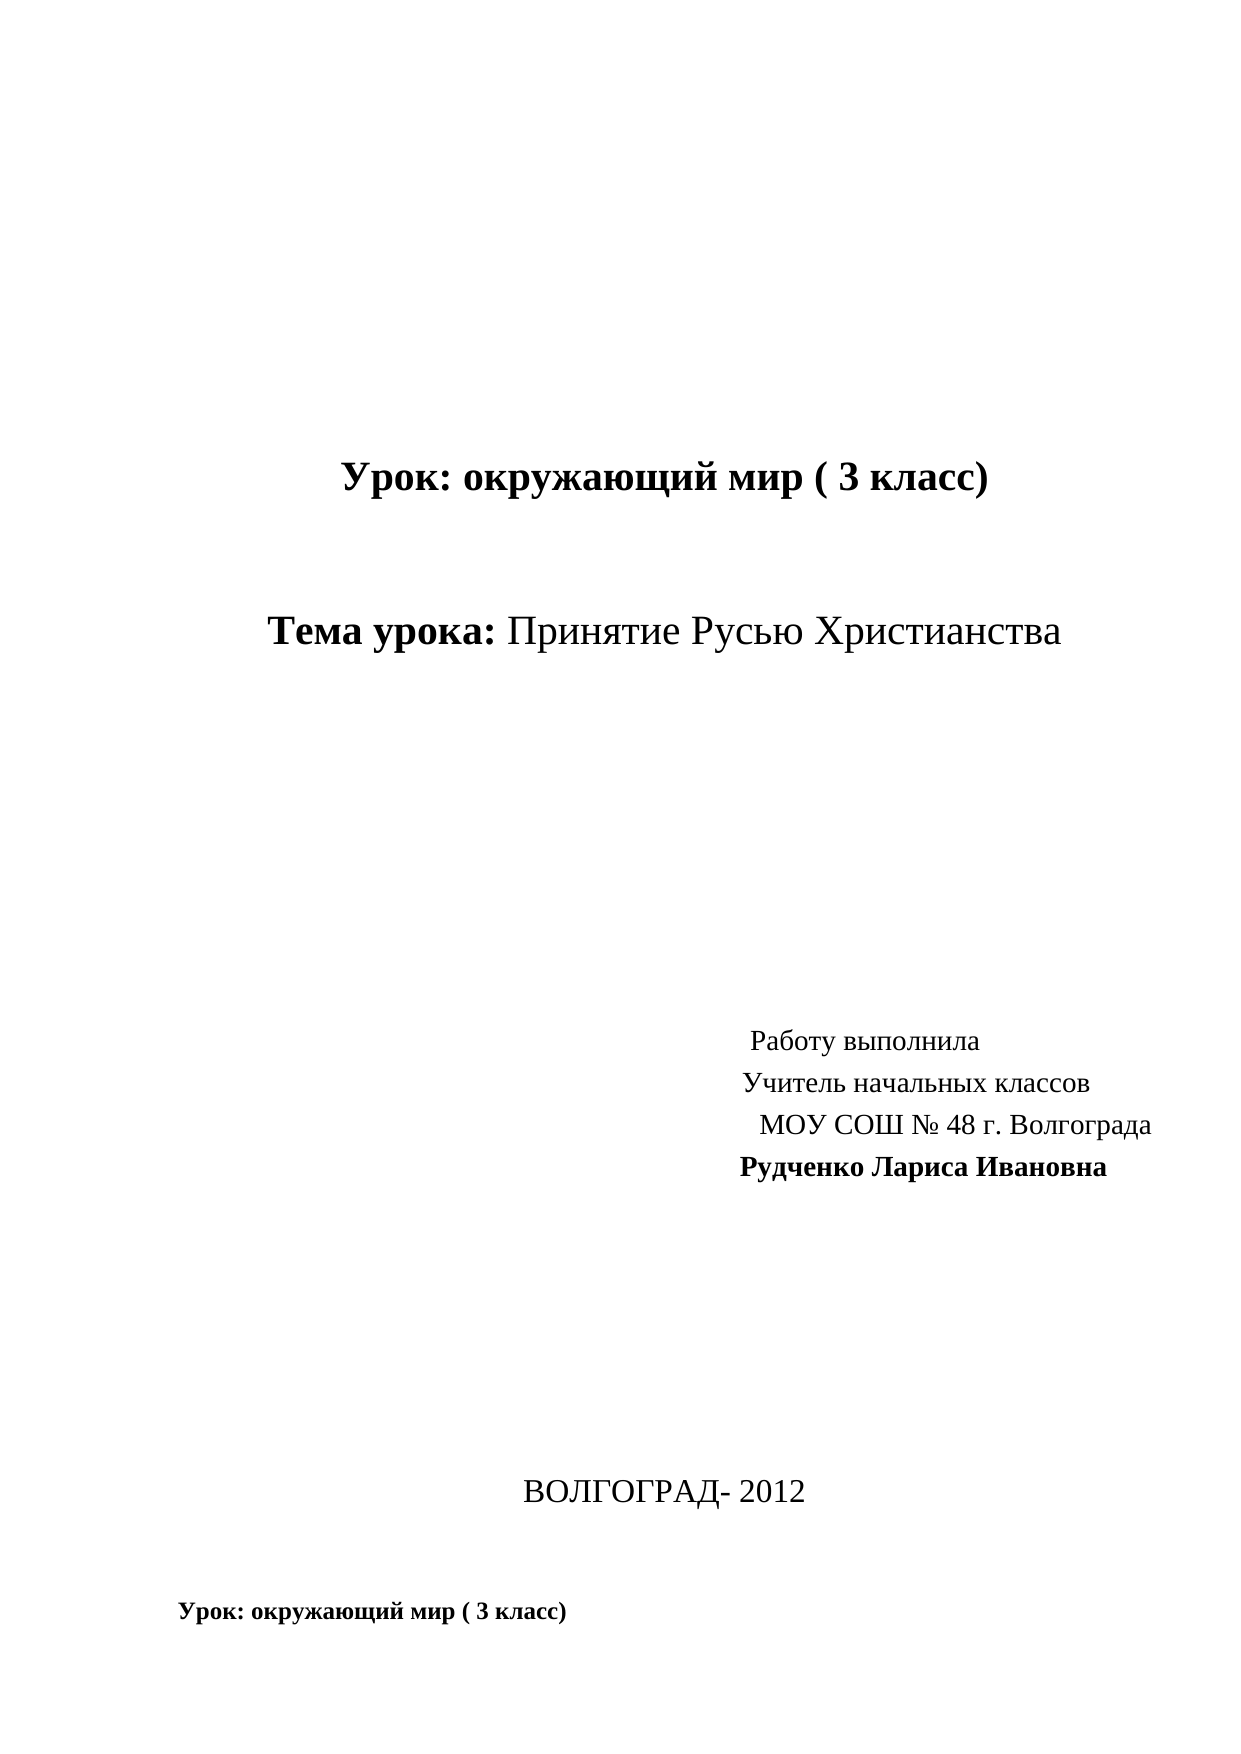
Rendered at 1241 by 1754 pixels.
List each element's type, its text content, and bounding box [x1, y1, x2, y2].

text Рудченко Лариса Ивановна [177, 1149, 1152, 1182]
text ВОЛГОГРАД- 2012 [177, 1471, 1152, 1509]
text Урок: окружающий мир ( 3 класс) [177, 1596, 1152, 1625]
text Тема урока: Принятие Русью Христианства [177, 605, 1152, 653]
text Учитель начальных классов [177, 1065, 1152, 1099]
text Работу выполнила [177, 1023, 1152, 1057]
text Урок: окружающий мир ( 3 класс) [177, 451, 1152, 499]
text МОУ СОШ № 48 г. Волгограда [177, 1107, 1152, 1141]
